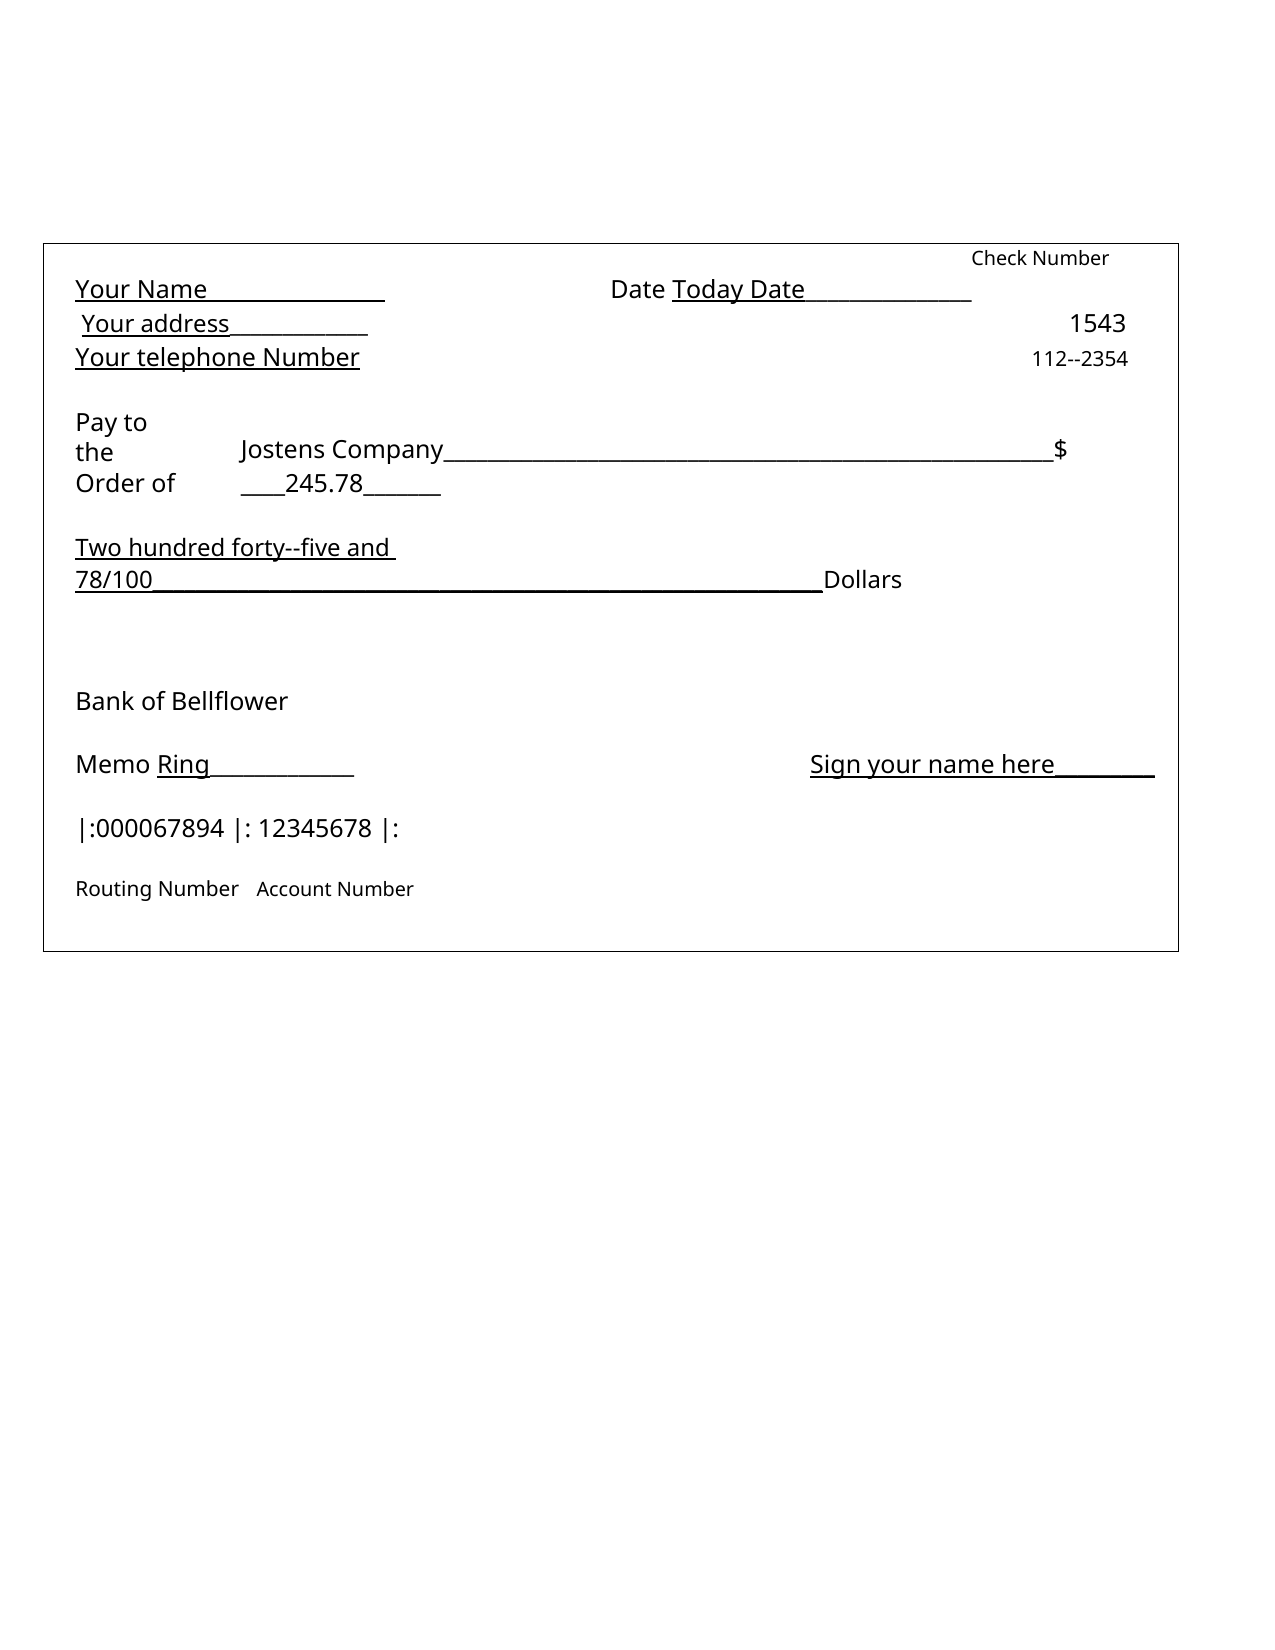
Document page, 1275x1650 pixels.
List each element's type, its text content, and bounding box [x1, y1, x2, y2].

table_header Check Number Your Name________________ Date Today Date_______________ Your address_____________ Your telephone Number 1543 112-­‐2354 Pay to the Order of Jostens Company_______________________________________________________$ ____245.78_______ Two hundred forty-­‐five and 78/100_______________________________________________________________Dollars Bank of Bellflower Memo Ring_____________ Sign your name here_________ |:000067894 |: 12345678 |: Routing Number Account Number [44, 244, 1178, 951]
